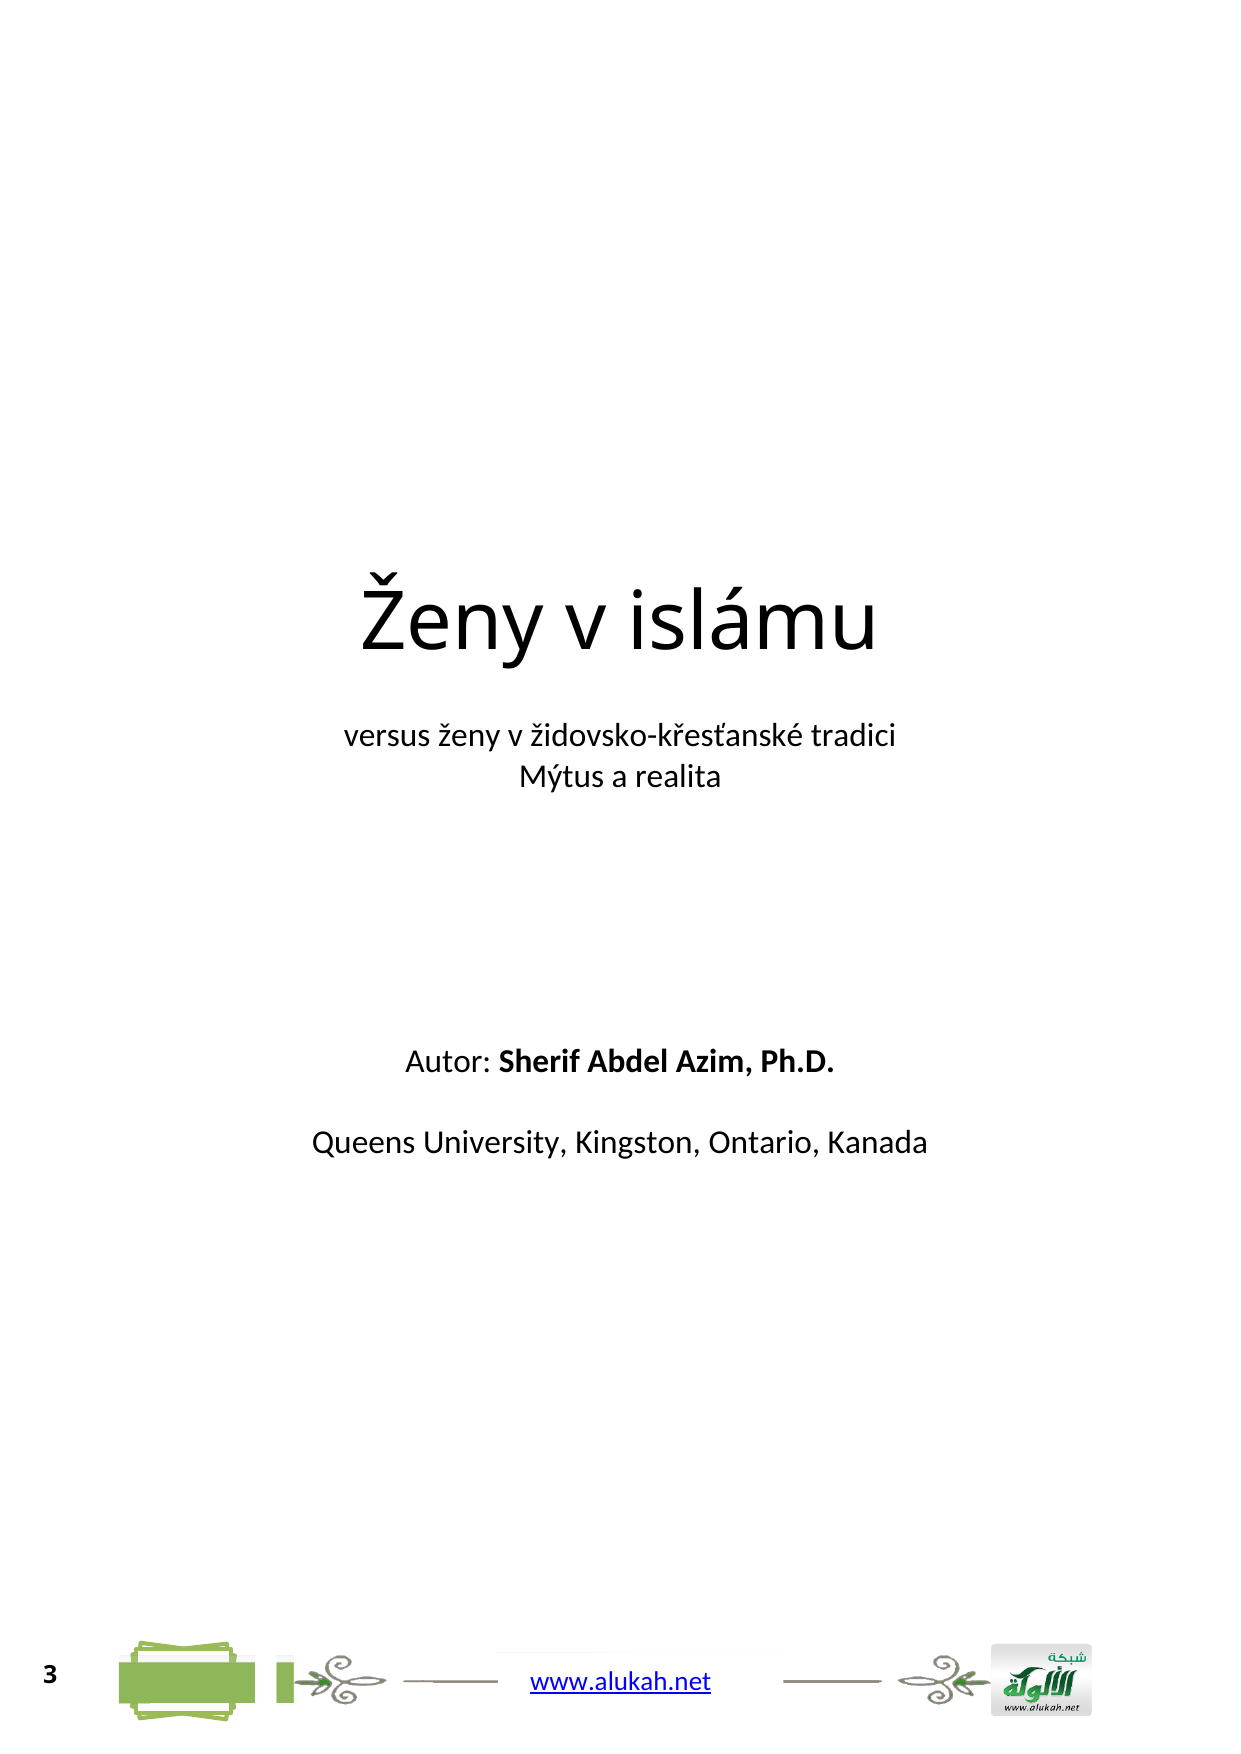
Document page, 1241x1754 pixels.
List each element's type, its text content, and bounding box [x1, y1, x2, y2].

text Ženy v islámu [118, 563, 1122, 673]
picture [117, 1641, 1093, 1723]
text Autor: Sherif Abdel Azim, Ph.D. [118, 1040, 1122, 1081]
text versus ženy v židovsko-křesťanské tradici [118, 714, 1122, 755]
text Queens University, Kingston, Ontario, Kanada [118, 1122, 1122, 1162]
text Mýtus a realita [118, 755, 1122, 796]
